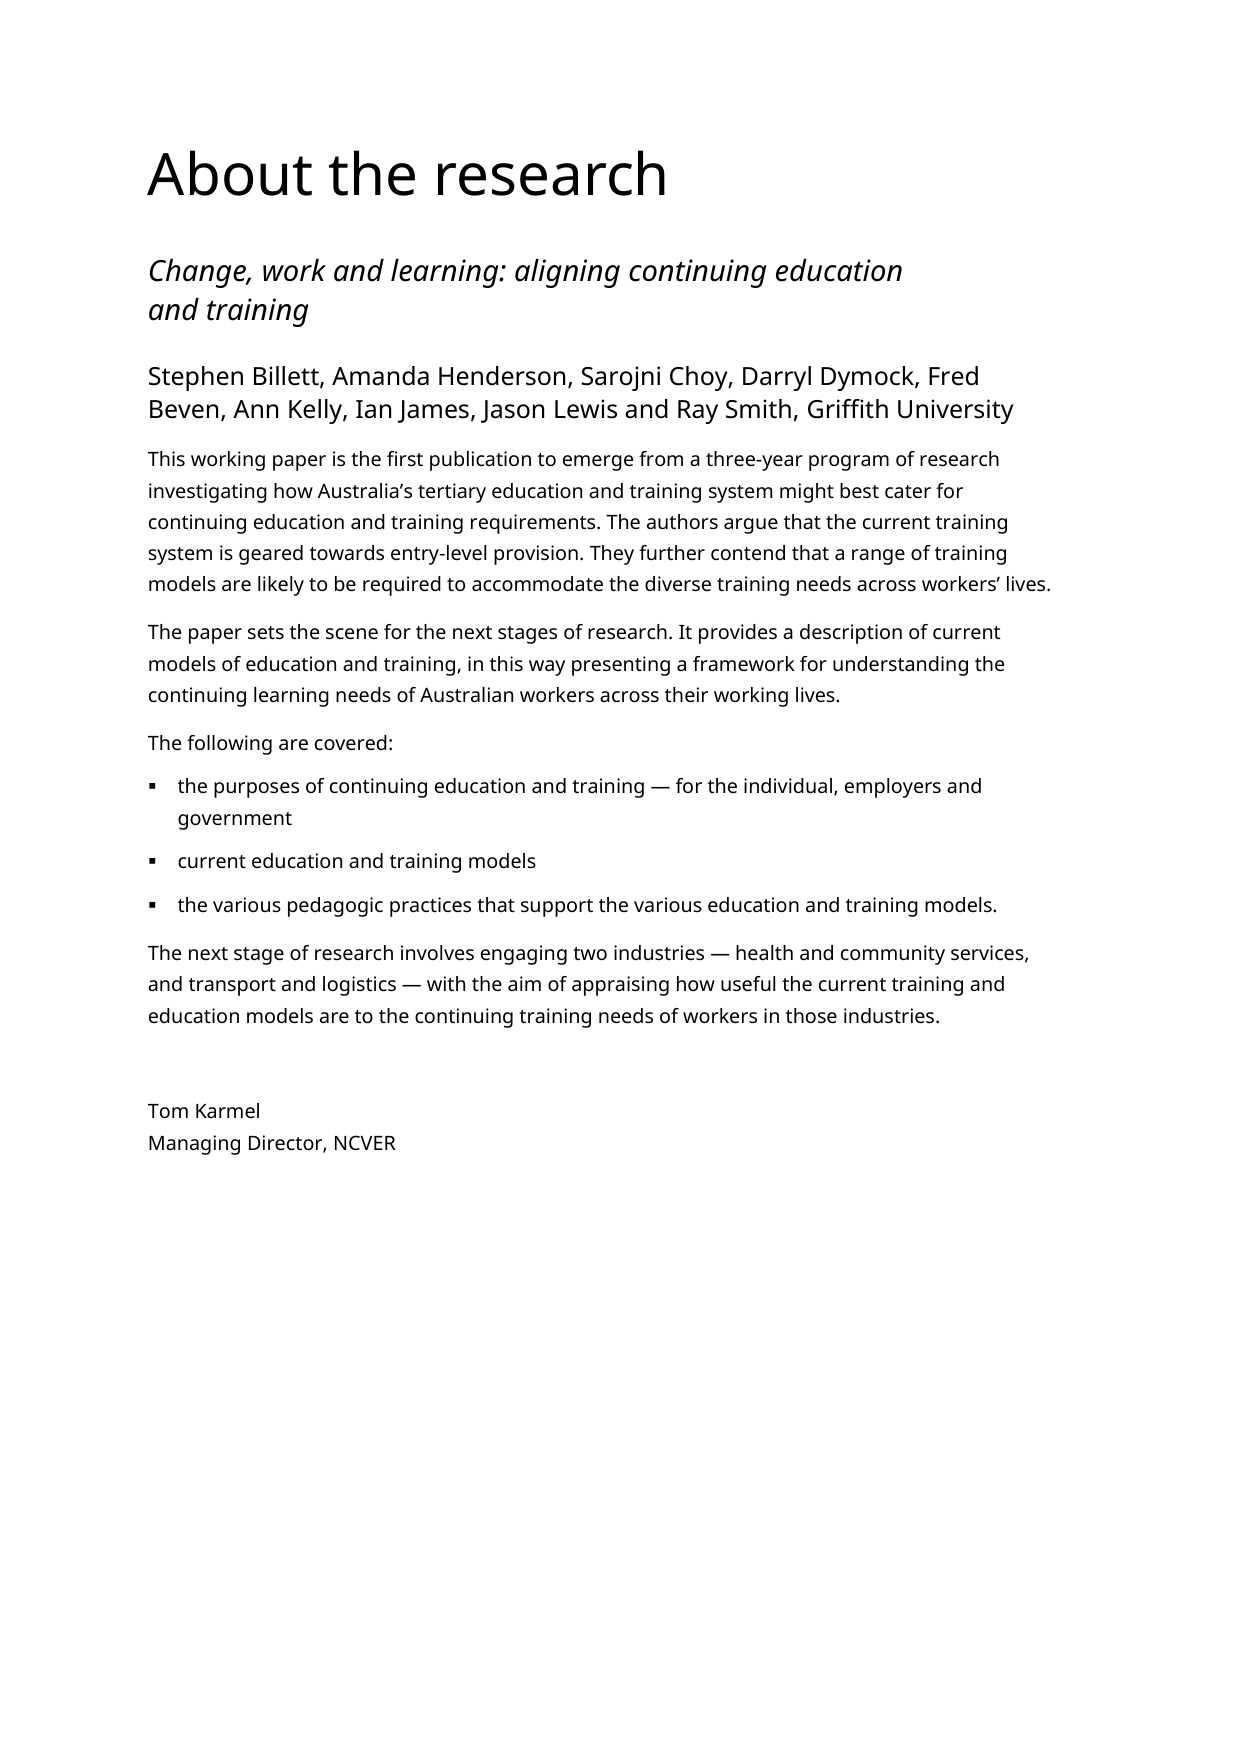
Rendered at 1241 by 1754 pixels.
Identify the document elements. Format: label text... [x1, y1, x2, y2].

text The paper sets the scene for the next stages of research. It provides a description of current models of education and training, in this way presenting a framework for understanding the continuing learning needs of Australian workers across their working lives. [148, 615, 1063, 708]
subtitle Stephen Billett, Amanda Henderson, Sarojni Choy, Darryl Dymock, Fred Beven, Ann Kelly, Ian James, Jason Lewis and Ray Smith, Griffith University [148, 358, 1063, 425]
text current education and training models [148, 844, 1063, 875]
text This working paper is the first publication to emerge from a three-year program of research investigating how Australia’s tertiary education and training system might best cater for continuing education and training requirements. The authors argue that the current training system is geared towards entry-level provision. They further contend that a range of training models are likely to be required to accommodate the diverse training needs across workers’ lives. [148, 442, 1063, 598]
text The next stage of research involves engaging two industries — health and community services, and transport and logistics — with the aim of appraising how useful the current training and education models are to the continuing training needs of workers in those industries. [148, 936, 1063, 1029]
text the purposes of continuing education and training — for the individual, employers and government [148, 769, 1063, 831]
text About the research [148, 133, 1063, 212]
text The following are covered: [148, 725, 1063, 756]
text Tom Karmel Managing Director, NCVER [148, 1094, 1063, 1156]
text the various pedagogic practices that support the various education and training models. [148, 888, 1063, 919]
title Change, work and learning: aligning continuing education and training [148, 250, 1063, 329]
